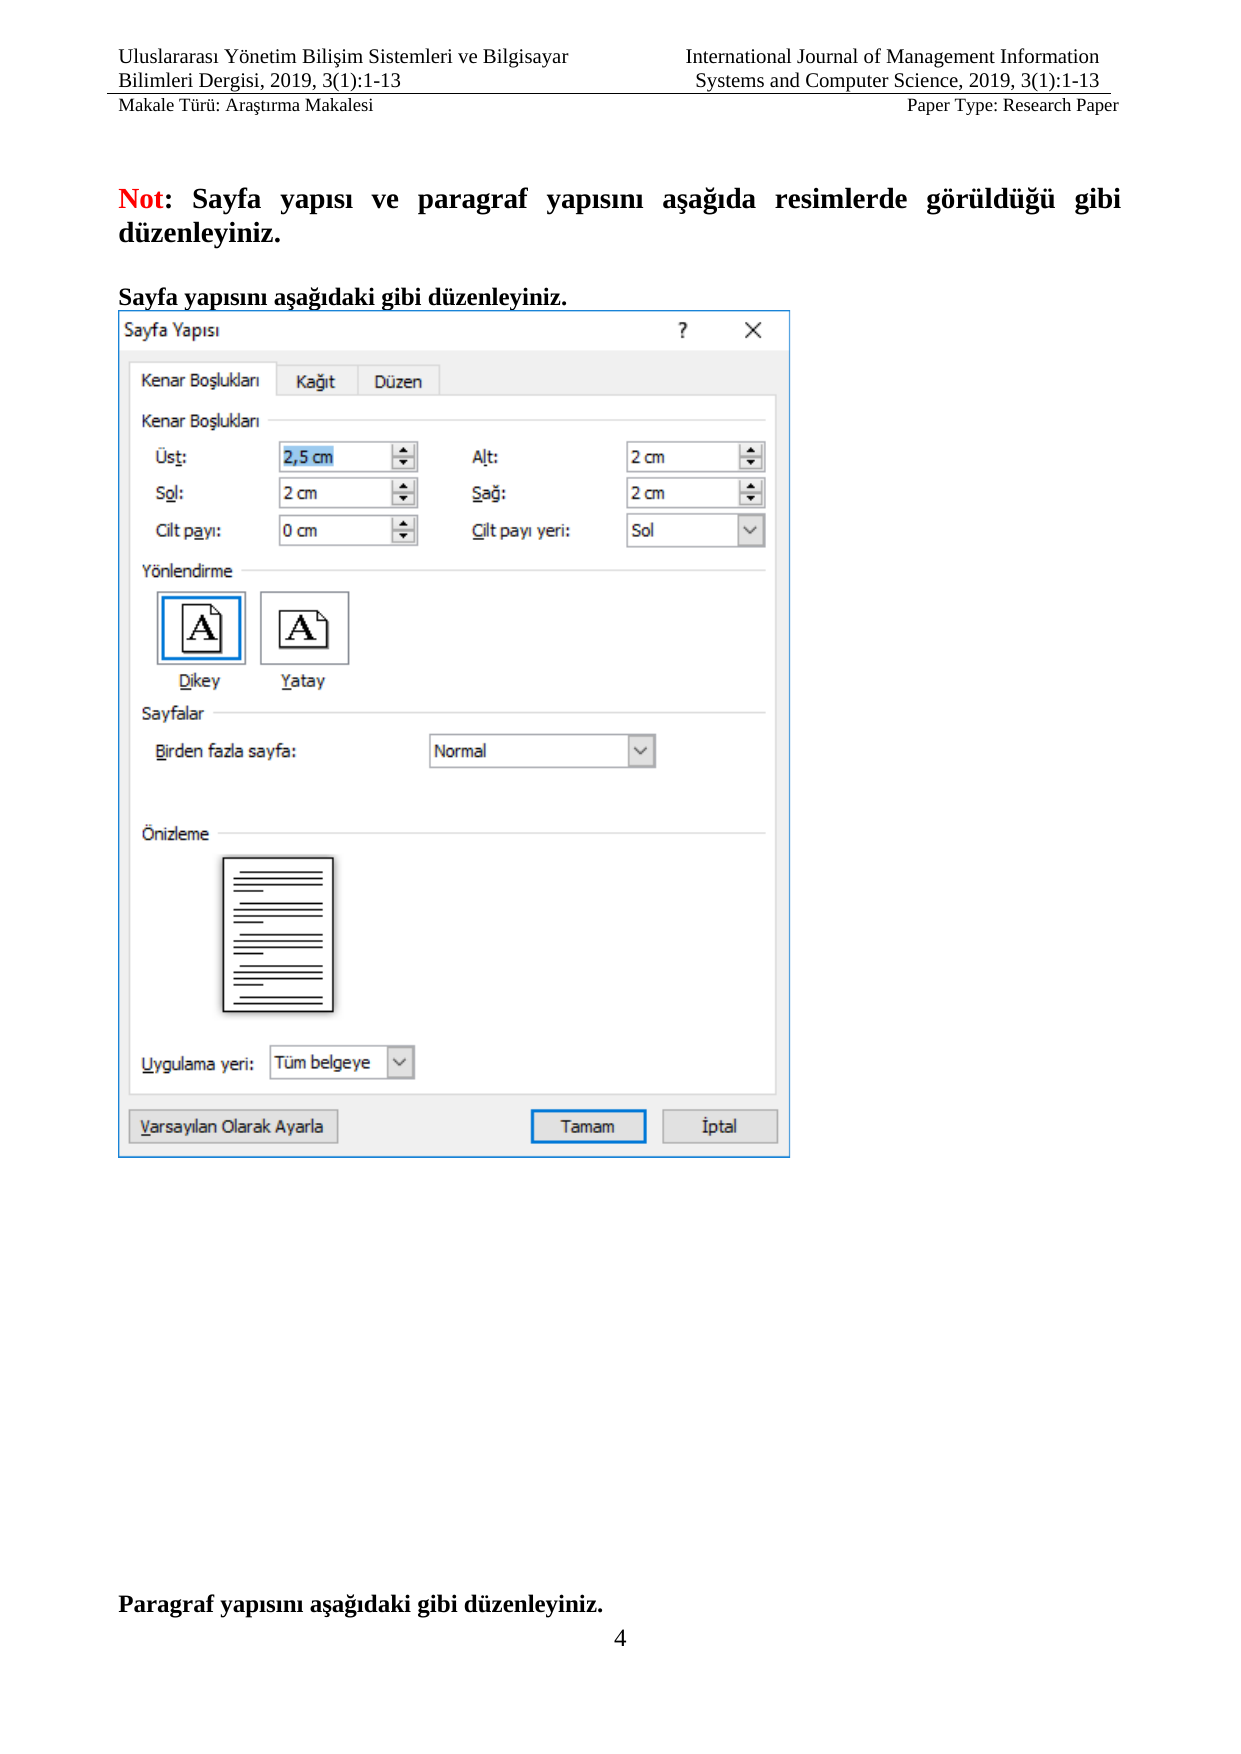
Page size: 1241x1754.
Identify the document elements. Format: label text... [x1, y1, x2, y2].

text Sayfa yapısını aşağıdaki gibi düzenleyiniz. [118, 282, 1122, 311]
text Paragraf yapısını aşağıdaki gibi düzenleyiniz. [118, 1589, 1122, 1617]
picture [118, 310, 790, 1158]
text Not: Sayfa yapısı ve paragraf yapısını aşağıda resimlerde görüldüğü gibi düzenleyiniz. [118, 181, 1122, 248]
